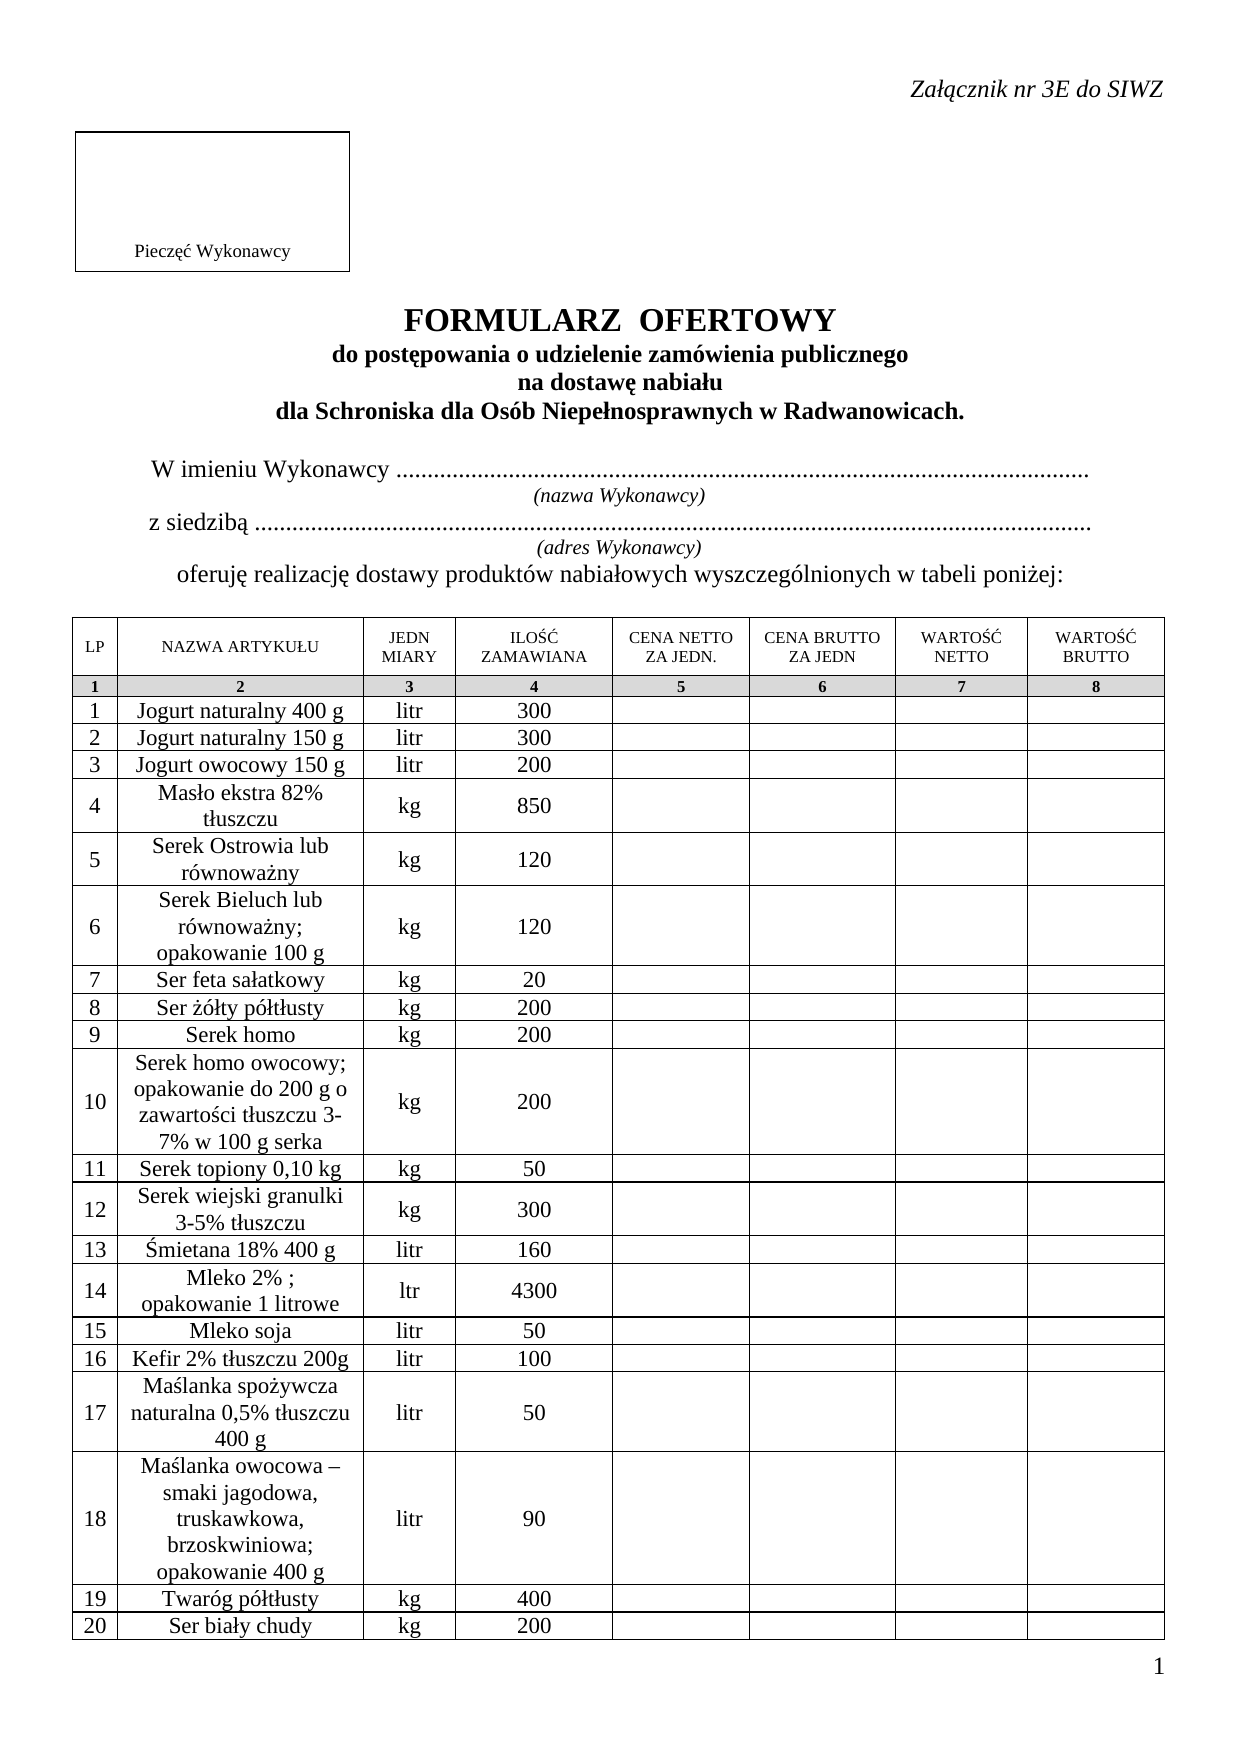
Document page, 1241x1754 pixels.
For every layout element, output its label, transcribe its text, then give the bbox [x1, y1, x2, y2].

table_cell [750, 1585, 895, 1611]
table_cell Serek wiejski granulki 3-5% tłuszczu [118, 1183, 363, 1235]
table_header NAZWA ARTYKUŁU [118, 618, 363, 675]
table_cell Jogurt owocowy 150 g [118, 751, 363, 778]
text oferuję realizację dostawy produktów nabiałowych wyszczególnionych w tabeli poniżej: [75, 559, 1165, 588]
table_cell [1028, 994, 1164, 1020]
table_cell [896, 779, 1027, 832]
table_cell Serek homo owocowy; opakowanie do 200 g o zawartości tłuszczu 3-7% w 100 g serka [118, 1049, 363, 1154]
table_cell 6 [73, 886, 117, 965]
table_cell 7 [896, 676, 1027, 696]
table_cell [613, 966, 749, 993]
text z siedzibą ...................................................................................................................................... [75, 507, 1165, 535]
table_cell [750, 1264, 895, 1316]
table_cell [613, 724, 749, 750]
table_cell [896, 1318, 1027, 1344]
table_cell Śmietana 18% 400 g [118, 1236, 363, 1263]
table_cell 160 [456, 1236, 612, 1263]
table_cell [896, 1613, 1027, 1639]
table_cell 4 [456, 676, 612, 696]
table_cell [613, 994, 749, 1020]
table_cell 8 [1028, 676, 1164, 696]
table_cell [1028, 1452, 1164, 1584]
table_cell [750, 994, 895, 1020]
table_header WARTOŚĆ BRUTTO [1028, 618, 1164, 675]
table_header WARTOŚĆ NETTO [896, 618, 1027, 675]
table_cell 12 [73, 1183, 117, 1235]
table_cell [1028, 1264, 1164, 1316]
table_cell Serek topiony 0,10 kg [118, 1155, 363, 1181]
table_cell Mleko 2% ; opakowanie 1 litrowe [118, 1264, 363, 1316]
table_cell 4 [73, 779, 117, 832]
table_cell 50 [456, 1155, 612, 1181]
table_cell [613, 1318, 749, 1344]
table_cell [896, 724, 1027, 750]
table_cell [750, 1345, 895, 1371]
table_cell [613, 833, 749, 885]
table_cell [1028, 886, 1164, 965]
table_cell [613, 1155, 749, 1181]
table_cell 14 [73, 1264, 117, 1316]
text W imieniu Wykonawcy ............................................................................................................... [75, 454, 1165, 482]
table_cell [896, 1345, 1027, 1371]
table_cell 200 [456, 751, 612, 778]
table_cell [1028, 1021, 1164, 1048]
table_cell [1028, 697, 1164, 723]
table_cell [750, 1021, 895, 1048]
table_cell [1028, 966, 1164, 993]
table_cell [1028, 1345, 1164, 1371]
table_cell [1028, 779, 1164, 832]
table_cell 20 [73, 1613, 117, 1639]
table_cell 850 [456, 779, 612, 832]
table_cell Ser feta sałatkowy [118, 966, 363, 993]
table_cell [1028, 1236, 1164, 1263]
table_cell [613, 1452, 749, 1584]
table_cell [896, 886, 1027, 965]
table_cell 2 [73, 724, 117, 750]
table_cell litr [364, 1318, 455, 1344]
table_cell 5 [613, 676, 749, 696]
table_cell [613, 1236, 749, 1263]
table_cell Jogurt naturalny 150 g [118, 724, 363, 750]
table_cell [896, 1236, 1027, 1263]
table_cell [750, 697, 895, 723]
table_cell 100 [456, 1345, 612, 1371]
table_cell [750, 1318, 895, 1344]
table_cell [896, 994, 1027, 1020]
table_cell [613, 1345, 749, 1371]
table_cell 200 [456, 994, 612, 1020]
table_cell [896, 697, 1027, 723]
table_cell 3 [364, 676, 455, 696]
table_cell kg [364, 966, 455, 993]
table_cell litr [364, 697, 455, 723]
table_cell [613, 1585, 749, 1611]
table_cell [896, 1372, 1027, 1451]
table_cell [1028, 1155, 1164, 1181]
table_cell kg [364, 779, 455, 832]
table_cell [613, 1021, 749, 1048]
table_cell [750, 1049, 895, 1154]
table_cell 5 [73, 833, 117, 885]
table_cell [613, 751, 749, 778]
table_cell Mleko soja [118, 1318, 363, 1344]
table_cell [750, 1236, 895, 1263]
table_cell 10 [73, 1049, 117, 1154]
table_cell Serek Bieluch lub równoważny; opakowanie 100 g [118, 886, 363, 965]
table_cell [750, 1613, 895, 1639]
table_cell 200 [456, 1049, 612, 1154]
table_cell kg [364, 1613, 455, 1639]
text do postępowania o udzielenie zamówienia publicznego [75, 339, 1165, 367]
table_cell 120 [456, 886, 612, 965]
table_cell [613, 886, 749, 965]
table_cell litr [364, 751, 455, 778]
table_cell kg [364, 1585, 455, 1611]
table_cell 300 [456, 697, 612, 723]
table_cell [750, 779, 895, 832]
table_cell 300 [456, 1183, 612, 1235]
table_cell [896, 1021, 1027, 1048]
table_cell Twaróg półtłusty [118, 1585, 363, 1611]
table_cell [896, 1585, 1027, 1611]
table_cell 9 [73, 1021, 117, 1048]
table_cell kg [364, 1155, 455, 1181]
table_cell 8 [73, 994, 117, 1020]
table_cell [1028, 1318, 1164, 1344]
table_cell 7 [73, 966, 117, 993]
table_cell [613, 1049, 749, 1154]
table_cell [613, 1613, 749, 1639]
table_cell [1028, 833, 1164, 885]
text na dostawę nabiału [75, 367, 1165, 396]
table_cell 11 [73, 1155, 117, 1181]
table_cell Maślanka owocowa – smaki jagodowa, truskawkowa, brzoskwiniowa; opakowanie 400 g [118, 1452, 363, 1584]
table_cell litr [364, 1372, 455, 1451]
table_cell 90 [456, 1452, 612, 1584]
table_cell [750, 1372, 895, 1451]
table_cell Serek homo [118, 1021, 363, 1048]
table_cell 400 [456, 1585, 612, 1611]
table_cell 200 [456, 1613, 612, 1639]
table_cell [1028, 1585, 1164, 1611]
table_cell [750, 1452, 895, 1584]
table_cell Jogurt naturalny 400 g [118, 697, 363, 723]
table_cell 3 [73, 751, 117, 778]
table_cell Serek Ostrowia lub równoważny [118, 833, 363, 885]
table_cell [750, 886, 895, 965]
table_cell kg [364, 1049, 455, 1154]
table_cell 200 [456, 1021, 612, 1048]
table_cell [1028, 1372, 1164, 1451]
table_cell [750, 1155, 895, 1181]
table_header LP [73, 618, 117, 675]
table_cell 20 [456, 966, 612, 993]
table_cell kg [364, 1021, 455, 1048]
table_cell [613, 779, 749, 832]
table_cell 1 [73, 697, 117, 723]
table_cell Maślanka spożywcza naturalna 0,5% tłuszczu 400 g [118, 1372, 363, 1451]
table_cell Ser żółty półtłusty [118, 994, 363, 1020]
table_cell 120 [456, 833, 612, 885]
table_cell [896, 833, 1027, 885]
table_header CENA NETTO ZA JEDN. [613, 618, 749, 675]
text dla Schroniska dla Osób Niepełnosprawnych w Radwanowicach. [75, 396, 1165, 425]
table_header CENA BRUTTO ZA JEDN [750, 618, 895, 675]
table_cell Kefir 2% tłuszczu 200g [118, 1345, 363, 1371]
table_cell [750, 724, 895, 750]
table_cell kg [364, 994, 455, 1020]
table_cell [1028, 751, 1164, 778]
table_cell [896, 1049, 1027, 1154]
text (nazwa Wykonawcy) [75, 482, 1165, 507]
table_cell 1 [73, 676, 117, 696]
table_cell 2 [118, 676, 363, 696]
table_cell litr [364, 1452, 455, 1584]
table_cell kg [364, 1183, 455, 1235]
table_cell [750, 966, 895, 993]
table_cell [613, 1372, 749, 1451]
table_cell [1028, 1049, 1164, 1154]
table_cell [750, 1183, 895, 1235]
table_cell kg [364, 886, 455, 965]
table_cell [896, 966, 1027, 993]
table_cell 6 [750, 676, 895, 696]
table_cell 50 [456, 1318, 612, 1344]
table_cell 300 [456, 724, 612, 750]
table_cell 50 [456, 1372, 612, 1451]
table_cell litr [364, 724, 455, 750]
table_cell [613, 697, 749, 723]
table_cell 13 [73, 1236, 117, 1263]
table_cell [750, 751, 895, 778]
table_cell [896, 1155, 1027, 1181]
table_cell [896, 1183, 1027, 1235]
table_cell 4300 [456, 1264, 612, 1316]
table_cell [896, 1452, 1027, 1584]
table_header JEDN MIARY [364, 618, 455, 675]
table_cell ltr [364, 1264, 455, 1316]
table_header Pieczęć Wykonawcy [76, 133, 349, 271]
table_cell 17 [73, 1372, 117, 1451]
table_cell 15 [73, 1318, 117, 1344]
table_cell 18 [73, 1452, 117, 1584]
table_cell [1028, 724, 1164, 750]
table_cell 19 [73, 1585, 117, 1611]
table_header ILOŚĆ ZAMAWIANA [456, 618, 612, 675]
table_cell litr [364, 1236, 455, 1263]
table_cell [613, 1183, 749, 1235]
table_cell [613, 1264, 749, 1316]
table_cell kg [364, 833, 455, 885]
table_cell litr [364, 1345, 455, 1371]
text (adres Wykonawcy) [75, 535, 1165, 559]
table_cell [896, 751, 1027, 778]
table_cell [1028, 1183, 1164, 1235]
table_cell [1028, 1613, 1164, 1639]
table_cell Masło ekstra 82% tłuszczu [118, 779, 363, 832]
text FORMULARZ OFERTOWY [75, 300, 1165, 339]
table_cell [896, 1264, 1027, 1316]
table_cell 16 [73, 1345, 117, 1371]
table_cell [750, 833, 895, 885]
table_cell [118, 1613, 363, 1639]
